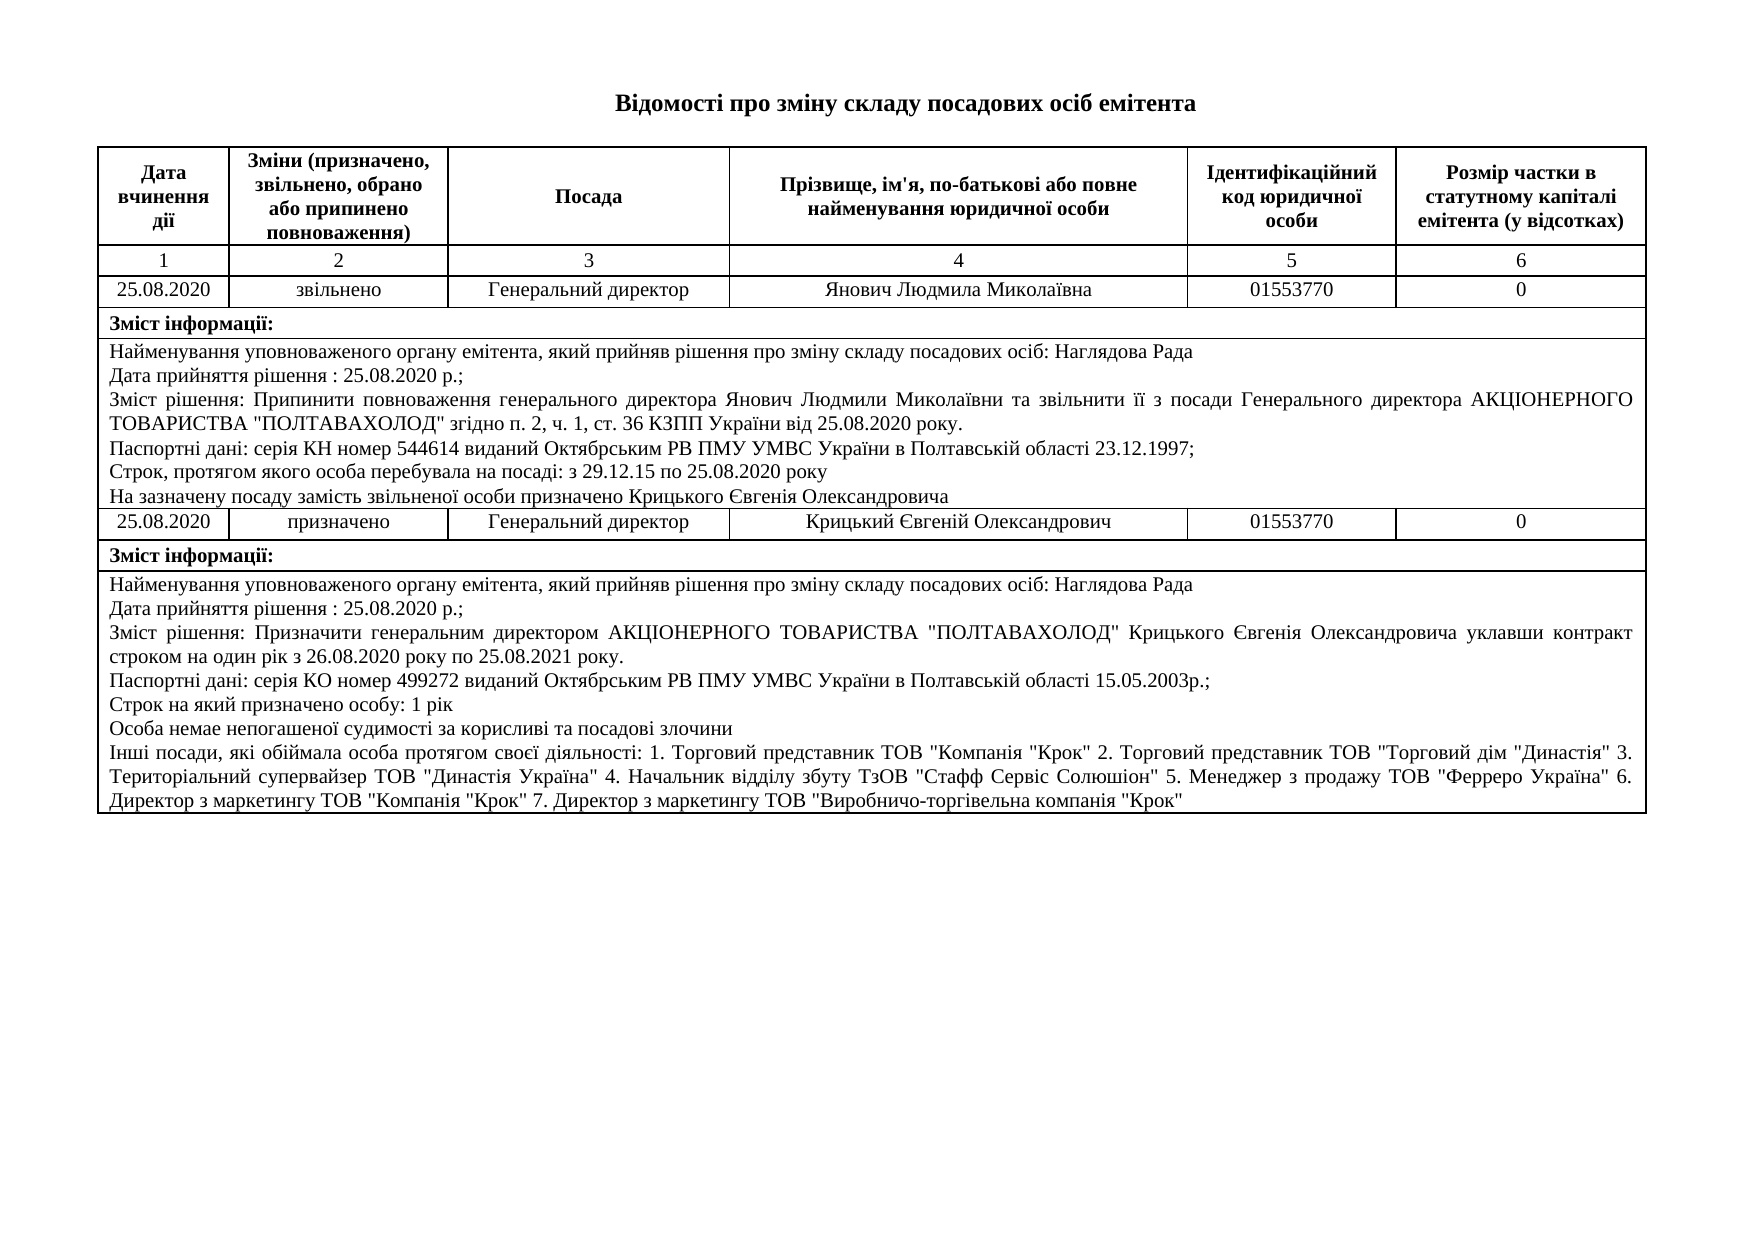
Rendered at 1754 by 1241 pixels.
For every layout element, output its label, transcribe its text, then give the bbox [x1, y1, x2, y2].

table_cell Крицький Євгеній Олександрович [730, 509, 1187, 539]
table_cell 1 [99, 246, 228, 275]
table_cell Генеральний директор [449, 509, 729, 539]
table_header Прізвище, ім'я, по-батькові або повне найменування юридичної особи [730, 148, 1187, 244]
table_cell Зміст інформації: [99, 541, 1645, 570]
table_cell звільнено [230, 277, 447, 306]
text Відомості про зміну складу посадових осіб емітента [146, 88, 1665, 117]
table_cell 01553770 [1188, 509, 1395, 539]
table_header Зміни (призначено, звільнено, обрано або припинено повноваження) [230, 148, 447, 244]
table_cell Найменування уповноваженого органу емітента, який прийняв рішення про зміну складу посадових осіб: Наглядова Рада Дата прийняття рішення : 25.08.2020 р.; Зміст рішення: Припинити повноваження генерального директора Янович Людмили Миколаївни та звільнити її з посади Генерального директора АКЦІОНЕРНОГО ТОВАРИСТВА "ПОЛТАВАХОЛОД" згідно п. 2, ч. 1, ст. 36 КЗПП України від 25.08.2020 року. Паспортні дані: серія КН номер 544614 виданий Октябрським РВ ПМУ УМВС України в Полтавській області 23.12.1997; Строк, протягом якого особа перебувала на посаді: з 29.12.15 по 25.08.2020 року На зазначену посаду замість звільненої особи призначено Крицького Євгенія Олександровича [99, 339, 1645, 508]
table_cell 0 [1397, 509, 1645, 539]
table_cell 5 [1188, 246, 1395, 275]
table_cell Зміст інформації: [99, 308, 1645, 338]
table_cell 6 [1397, 246, 1645, 275]
table_header Ідентифікаційний код юридичної особи [1188, 148, 1395, 244]
table_cell призначено [230, 509, 447, 539]
table_header Розмір частки в статутному капіталі емітента (у відсотках) [1397, 148, 1645, 244]
table_header Посада [449, 148, 729, 244]
table_header Дата вчинення дії [99, 148, 228, 244]
table_cell 0 [1397, 277, 1645, 306]
table_cell Генеральний директор [449, 277, 729, 306]
table_cell 25.08.2020 [99, 509, 228, 539]
table_cell 4 [730, 246, 1187, 275]
table_cell 01553770 [1188, 277, 1395, 306]
table_cell Найменування уповноваженого органу емітента, який прийняв рішення про зміну складу посадових осіб: Наглядова Рада Дата прийняття рішення : 25.08.2020 р.; Зміст рішення: Призначити генеральним директором АКЦІОНЕРНОГО ТОВАРИСТВА "ПОЛТАВАХОЛОД" Крицького Євгенія Олександровича уклавши контракт строком на один рік з 26.08.2020 року по 25.08.2021 року. Паспортні дані: серія КО номер 499272 виданий Октябрським РВ ПМУ УМВС України в Полтавській області 15.05.2003р.; Строк на який призначено особу: 1 рік Особа немае непогашеної судимості за корисливі та посадові злочини Інші посади, які обіймала особа протягом своєї діяльності: 1. Торговий представник ТОВ "Компанія "Крок" 2. Торговий представник ТОВ "Торговий дім "Династія" 3. Територіальний супервайзер ТОВ "Династія Україна" 4. Начальник відділу збуту ТзОВ "Стафф Сервіс Солюшіон" 5. Менеджер з продажу ТОВ "Ферреро Україна" 6. Директор з маркетингу ТОВ "Компанія "Крок" 7. Директор з маркетингу ТОВ "Виробничо-торгівельна компанія "Крок" [99, 572, 1645, 812]
table_cell 2 [230, 246, 447, 275]
table_cell Янович Людмила Миколаївна [730, 277, 1187, 306]
table_cell 3 [449, 246, 729, 275]
table_cell 25.08.2020 [99, 277, 228, 306]
